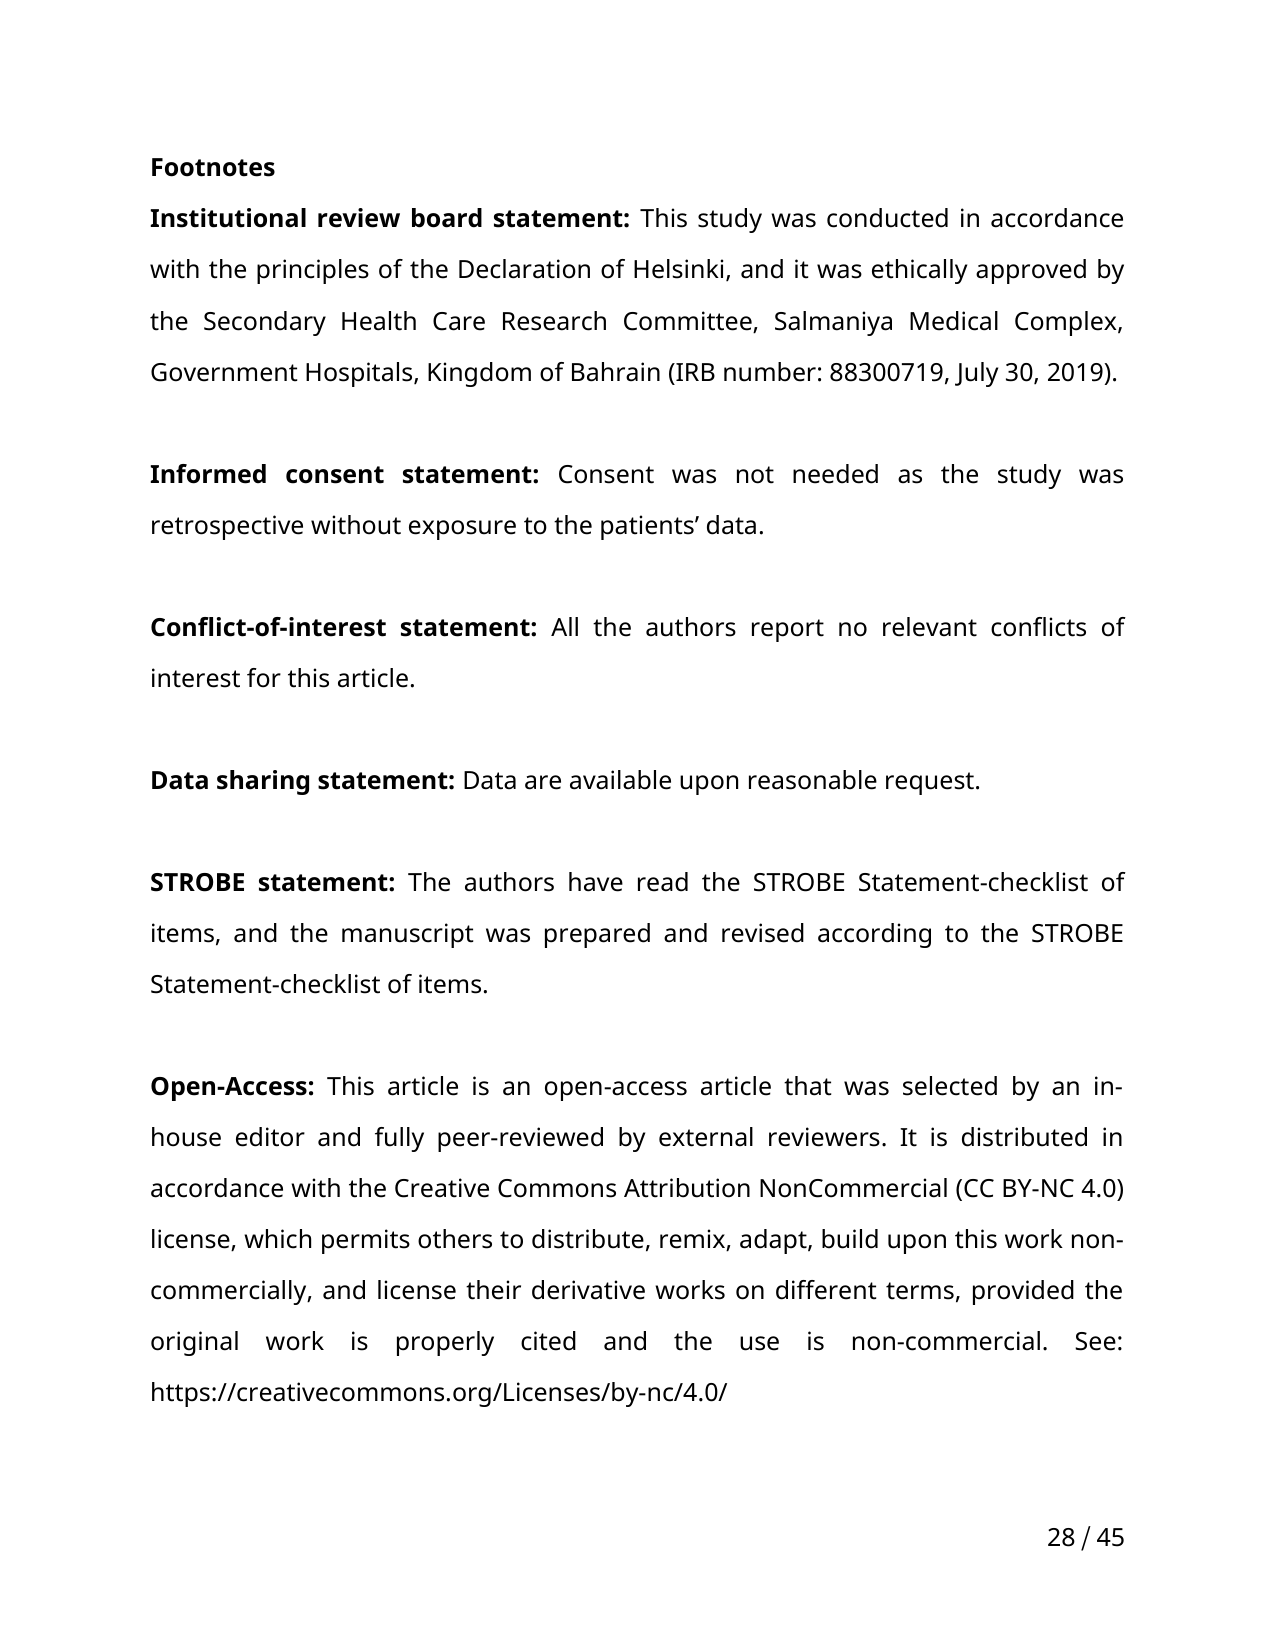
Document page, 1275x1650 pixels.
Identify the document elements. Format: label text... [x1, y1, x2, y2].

text STROBE statement: The authors have read the STROBE Statement-checklist of items, and the manuscript was prepared and revised according to the STROBE Statement-checklist of items. [150, 864, 1125, 1001]
text Institutional review board statement: This study was conducted in accordance with the principles of the Declaration of Helsinki, and it was ethically approved by the Secondary Health Care Research Committee, Salmaniya Medical Complex, Government Hospitals, Kingdom of Bahrain (IRB number: 88300719, July 30, 2019). [150, 201, 1125, 388]
text Data sharing statement: Data are available upon reasonable request. [150, 762, 1125, 797]
text Footnotes [150, 150, 1125, 184]
text Open-Access: This article is an open-access article that was selected by an in-house editor and fully peer-reviewed by external reviewers. It is distributed in accordance with the Creative Commons Attribution NonCommercial (CC BY-NC 4.0) license, which permits others to distribute, remix, adapt, build upon this work non-commercially, and license their derivative works on different terms, provided the original work is properly cited and the use is non-commercial. See: https://creativecommons.org/Licenses/by-nc/4.0/ [150, 1069, 1125, 1409]
text Conflict-of-interest statement: All the authors report no relevant conflicts of interest for this article. [150, 609, 1125, 694]
text Informed consent statement: Consent was not needed as the study was retrospective without exposure to the patients’ data. [150, 456, 1125, 541]
